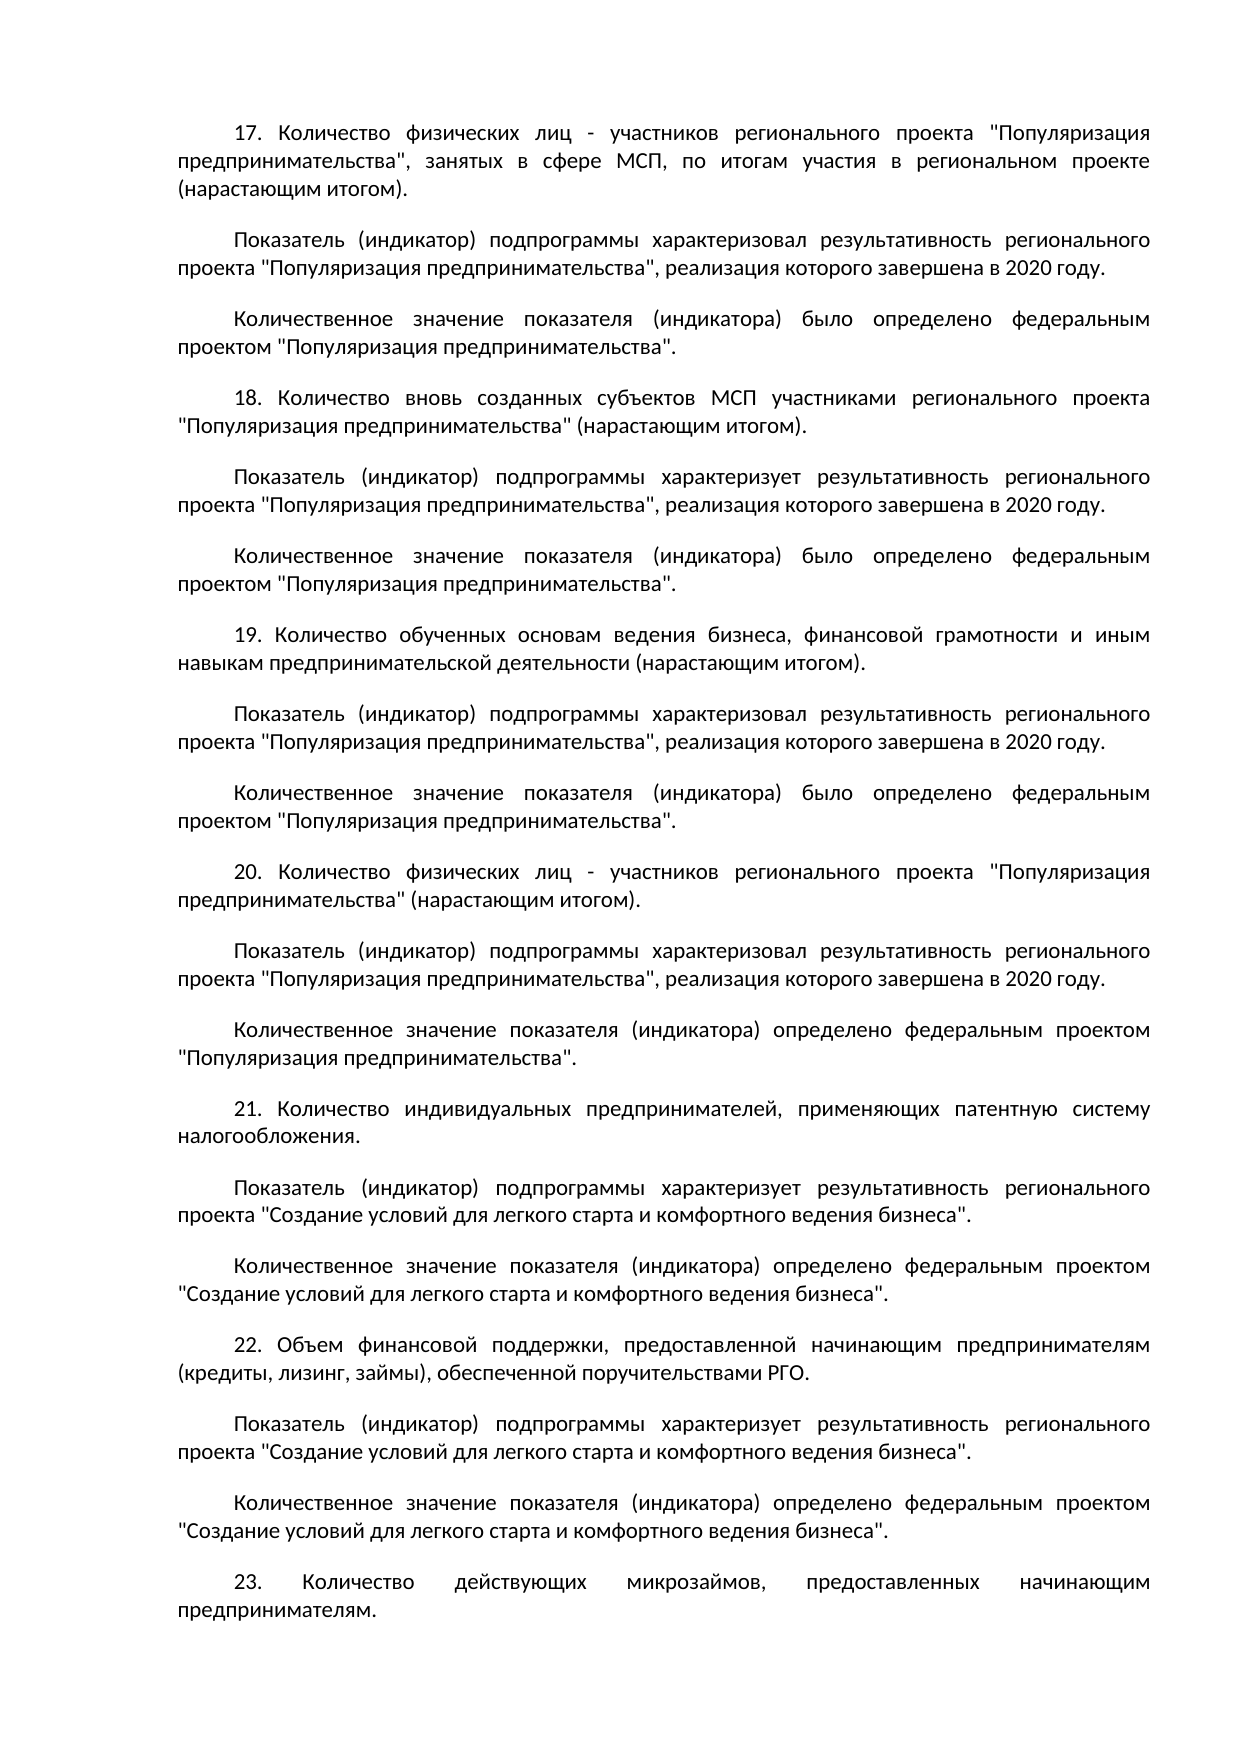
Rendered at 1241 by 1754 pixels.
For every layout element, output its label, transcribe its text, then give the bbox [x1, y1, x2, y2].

text Количественное значение показателя (индикатора) было определено федеральным проектом "Популяризация предпринимательства". [177, 778, 1152, 834]
text 22. Объем финансовой поддержки, предоставленной начинающим предпринимателям (кредиты, лизинг, займы), обеспеченной поручительствами РГО. [177, 1331, 1152, 1387]
text Количественное значение показателя (индикатора) было определено федеральным проектом "Популяризация предпринимательства". [177, 304, 1152, 360]
text Количественное значение показателя (индикатора) было определено федеральным проектом "Популяризация предпринимательства". [177, 541, 1152, 597]
text Количественное значение показателя (индикатора) определено федеральным проектом "Популяризация предпринимательства". [177, 1015, 1152, 1071]
text 21. Количество индивидуальных предпринимателей, применяющих патентную систему налогообложения. [177, 1094, 1152, 1150]
text Количественное значение показателя (индикатора) определено федеральным проектом "Создание условий для легкого старта и комфортного ведения бизнеса". [177, 1488, 1152, 1544]
text 17. Количество физических лиц - участников регионального проекта "Популяризация предпринимательства", занятых в сфере МСП, по итогам участия в региональном проекте (нарастающим итогом). [177, 118, 1152, 202]
text 23. Количество действующих микрозаймов, предоставленных начинающим предпринимателям. [177, 1567, 1152, 1623]
text 18. Количество вновь созданных субъектов МСП участниками регионального проекта "Популяризация предпринимательства" (нарастающим итогом). [177, 383, 1152, 439]
text 20. Количество физических лиц - участников регионального проекта "Популяризация предпринимательства" (нарастающим итогом). [177, 857, 1152, 913]
text 19. Количество обученных основам ведения бизнеса, финансовой грамотности и иным навыкам предпринимательской деятельности (нарастающим итогом). [177, 620, 1152, 676]
text Показатель (индикатор) подпрограммы характеризовал результативность регионального проекта "Популяризация предпринимательства", реализация которого завершена в 2020 году. [177, 225, 1152, 281]
text Показатель (индикатор) подпрограммы характеризовал результативность регионального проекта "Популяризация предпринимательства", реализация которого завершена в 2020 году. [177, 936, 1152, 992]
text Показатель (индикатор) подпрограммы характеризует результативность регионального проекта "Популяризация предпринимательства", реализация которого завершена в 2020 году. [177, 462, 1152, 518]
text Количественное значение показателя (индикатора) определено федеральным проектом "Создание условий для легкого старта и комфортного ведения бизнеса". [177, 1252, 1152, 1308]
text Показатель (индикатор) подпрограммы характеризовал результативность регионального проекта "Популяризация предпринимательства", реализация которого завершена в 2020 году. [177, 699, 1152, 755]
